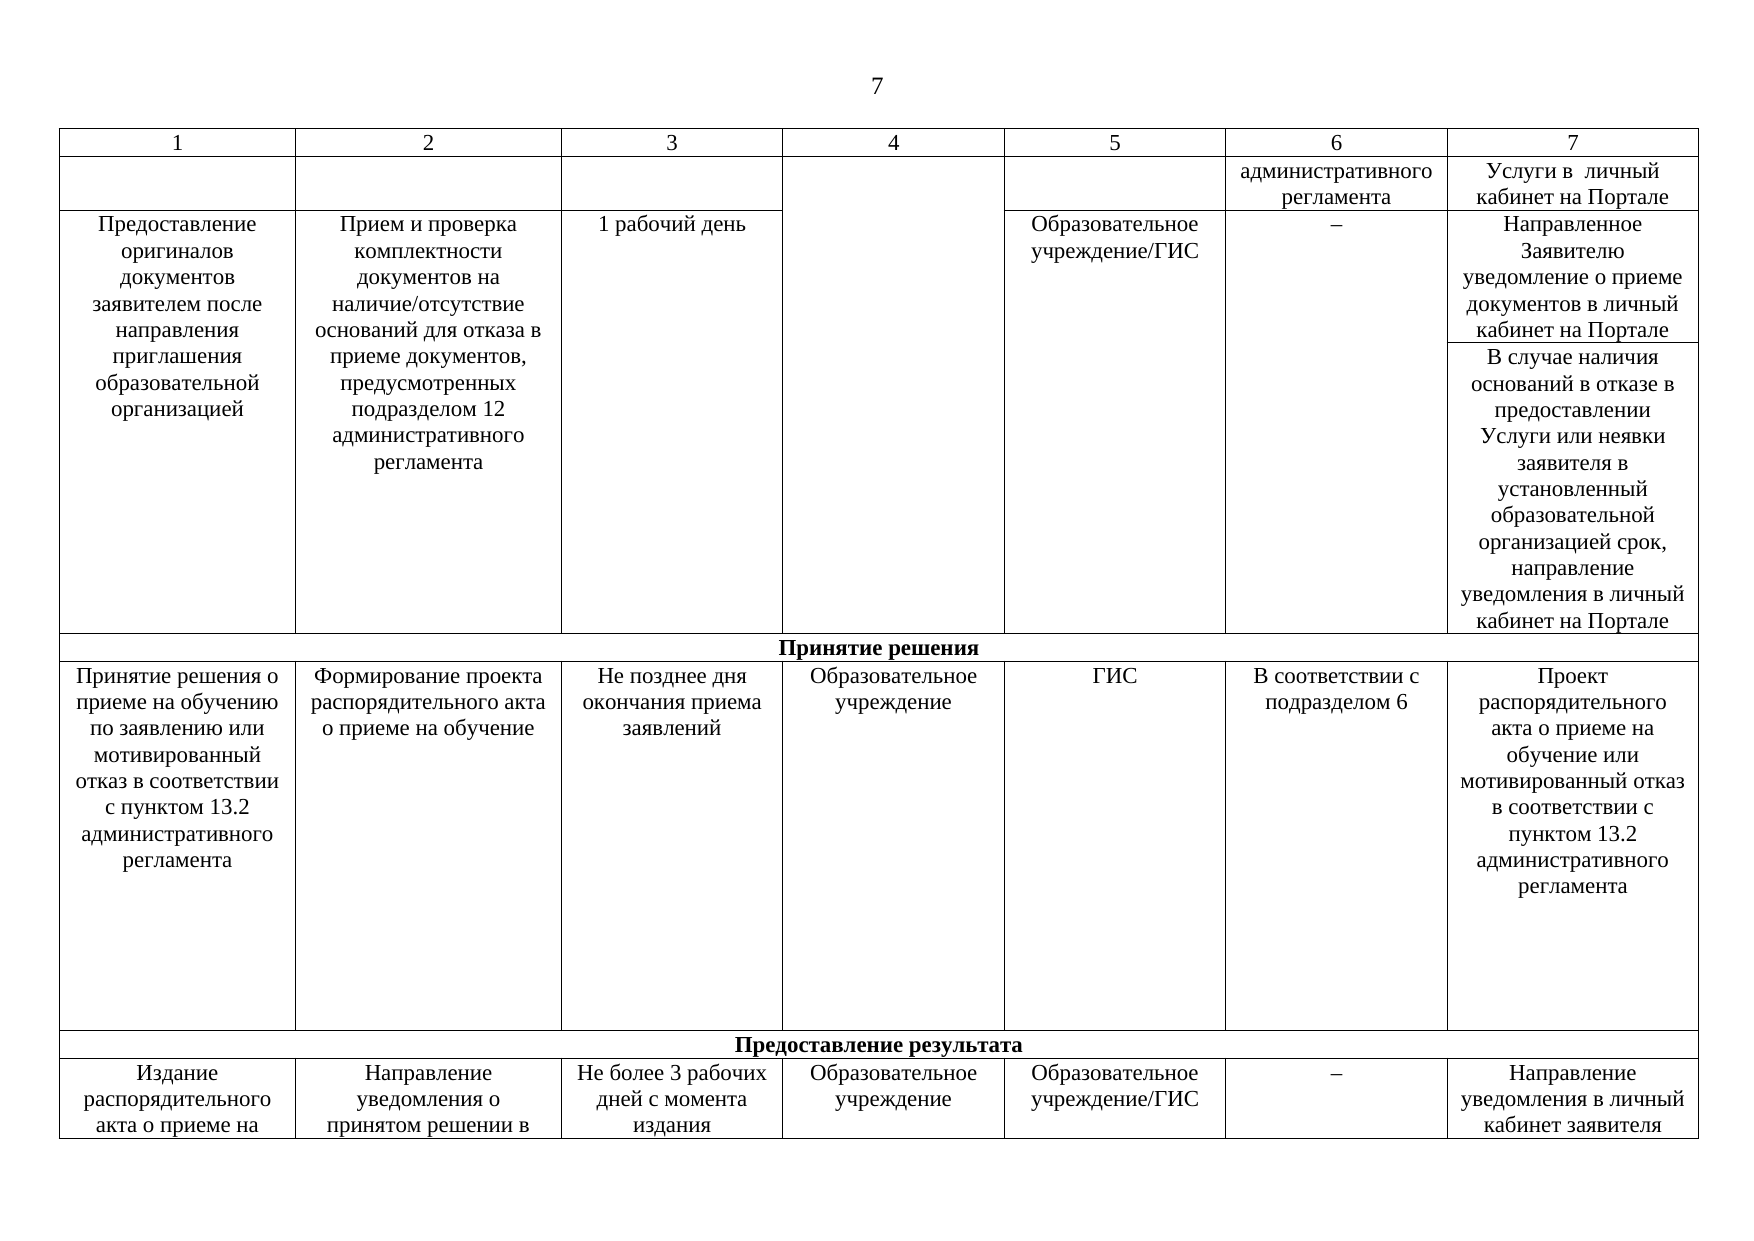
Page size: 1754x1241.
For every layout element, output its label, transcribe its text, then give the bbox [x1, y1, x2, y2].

table_header 2 [296, 129, 561, 156]
table_header 7 [1448, 129, 1698, 156]
table_cell В случае наличия оснований в отказе в предоставлении Услуги или неявки заявителя в установленный образовательной организацией срок, направление уведомления в личный кабинет на Портале [1448, 343, 1698, 633]
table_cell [562, 1059, 782, 1138]
table_cell Формирование проекта распорядительного акта о приеме на обучение [296, 662, 561, 1030]
table_cell Образовательное учреждение/ГИС [1005, 211, 1225, 633]
table_cell Образовательное учреждение [783, 1059, 1004, 1138]
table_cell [296, 1059, 561, 1138]
table_cell Проект распорядительного акта о приеме на обучение или мотивированный отказ в соответствии с пунктом 13.2 административного регламента [1448, 662, 1698, 1030]
table_header 6 [1226, 129, 1447, 156]
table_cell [1448, 157, 1698, 209]
table_cell В соответствии с подразделом 6 [1226, 662, 1447, 1030]
table_cell Принятие решения [60, 634, 1698, 661]
table_cell ГИС [1005, 662, 1225, 1030]
table_cell Предоставление оригиналов документов заявителем после направления приглашения образовательной организацией [60, 211, 295, 633]
table_cell Предоставление результата [60, 1031, 1698, 1058]
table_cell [1226, 157, 1447, 209]
table_cell 1 рабочий день [562, 211, 782, 633]
table_header 3 [562, 129, 782, 156]
table_header 4 [783, 129, 1004, 156]
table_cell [296, 157, 561, 209]
table_cell Не позднее дня окончания приема заявлений [562, 662, 782, 1030]
table_cell Образовательное учреждение/ГИС [1005, 1059, 1225, 1138]
table_cell Принятие решения о приеме на обучению по заявлению или мотивированный отказ в соответствии с пунктом 13.2 административного регламента [60, 662, 295, 1030]
table_header 1 [60, 129, 295, 156]
table_cell Направленное Заявителю уведомление о приеме документов в личный кабинет на Портале [1448, 211, 1698, 342]
table_cell – [1226, 1059, 1447, 1138]
table_cell Образовательное учреждение [783, 662, 1004, 1030]
table_header 5 [1005, 129, 1225, 156]
table_cell – [1226, 211, 1447, 633]
table_cell Прием и проверка комплектности документов на наличие/отсутствие оснований для отказа в приеме документов, предусмотренных подразделом 12 административного регламента [296, 211, 561, 633]
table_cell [1448, 1059, 1698, 1138]
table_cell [60, 1059, 295, 1138]
